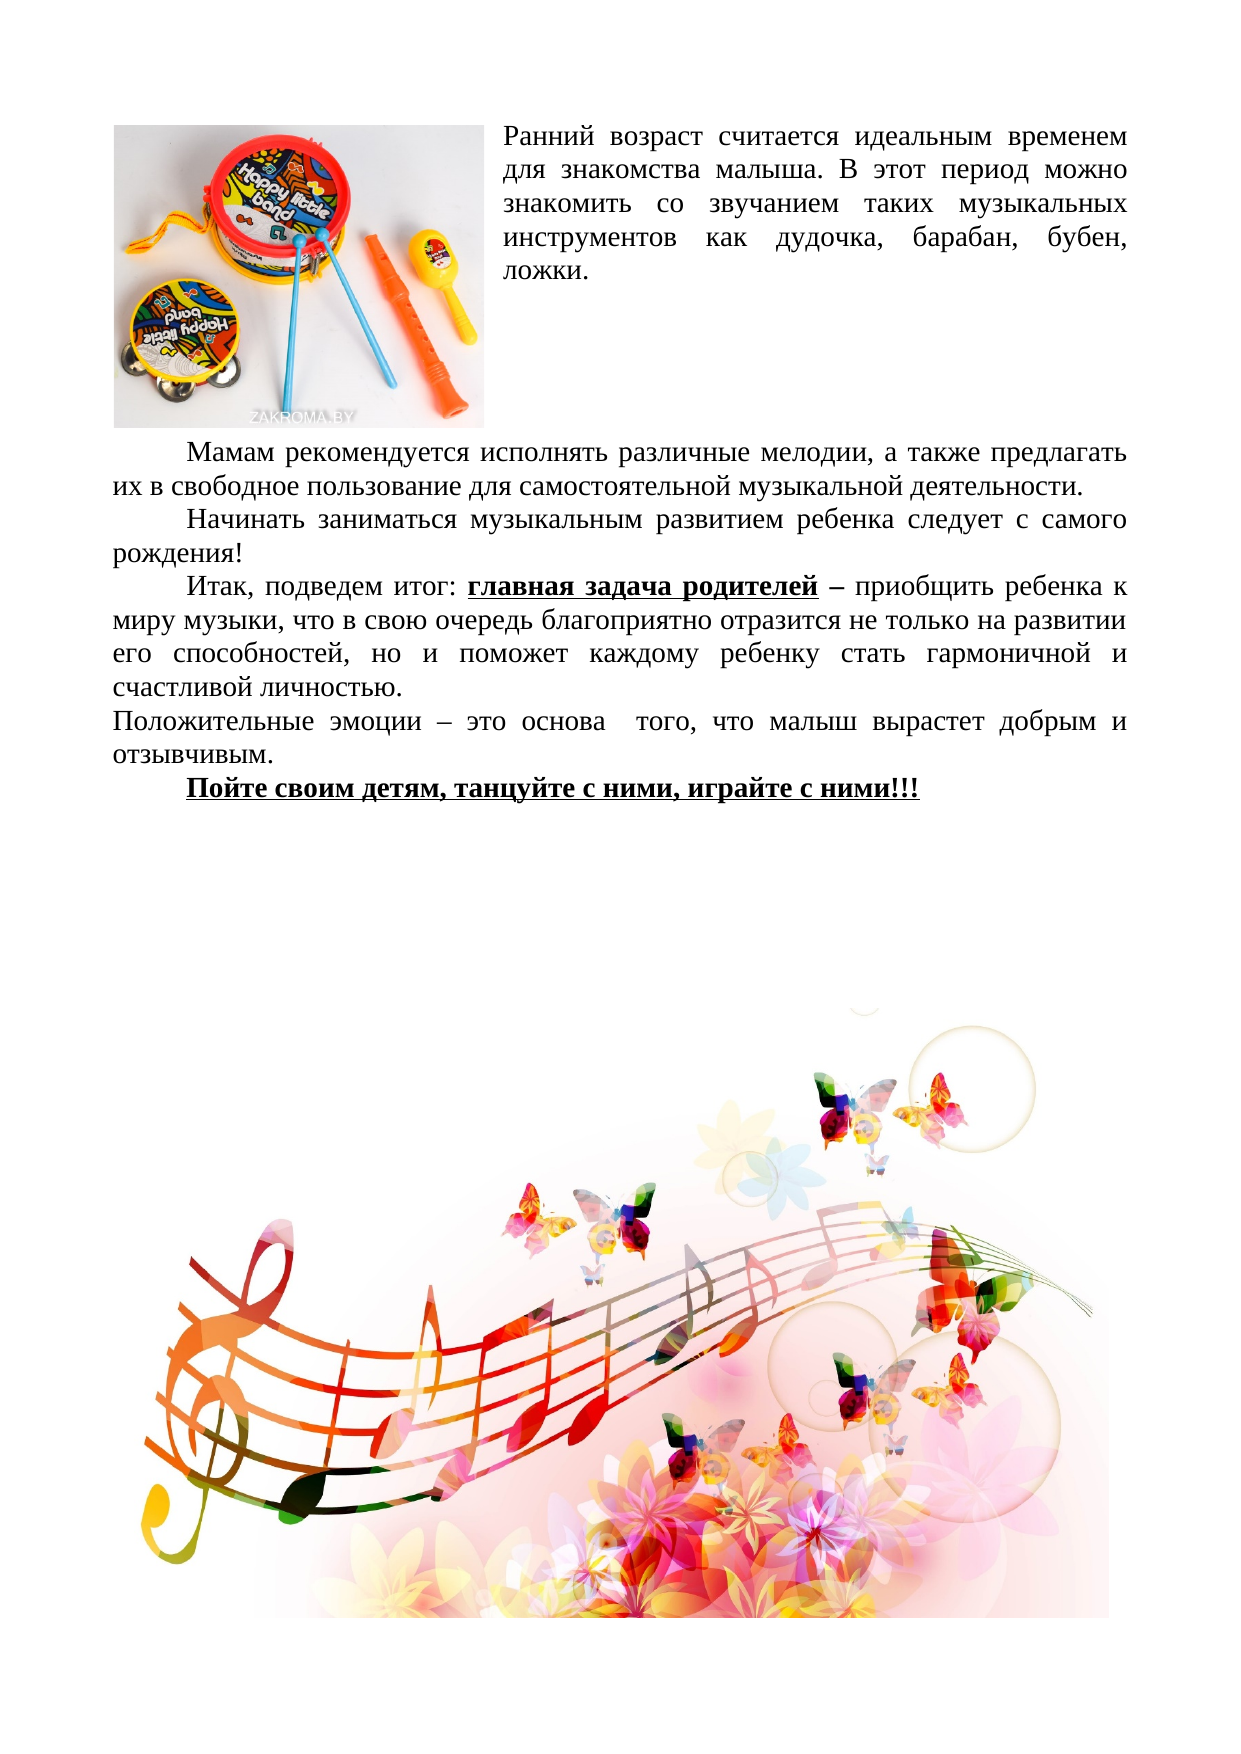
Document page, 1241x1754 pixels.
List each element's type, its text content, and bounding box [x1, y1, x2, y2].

text Ранний возраст считается идеальным временем для знакомства малыша. В этот период можно знакомить со звучанием таких музыкальных инструментов как дудочка, барабан, бубен, ложки. [112, 118, 1128, 286]
text Мамам рекомендуется исполнять различные мелодии, а также предлагать их в свободное пользование для самостоятельной музыкальной деятельности. [112, 434, 1128, 501]
picture [134, 1008, 1109, 1618]
picture [112, 125, 484, 426]
text Начинать заниматься музыкальным развитием ребенка следует с самого рождения! [112, 501, 1128, 568]
text Пойте своим детям, танцуйте с ними, играйте с ними!!! [112, 770, 1128, 803]
text Положительные эмоции – это основа того, что малыш вырастет добрым и отзывчивым. [112, 703, 1128, 770]
text Итак, подведем итог: главная задача родителей – приобщить ребенка к миру музыки, что в свою очередь благоприятно отразится не только на развитии его способностей, но и поможет каждому ребенку стать гармоничной и счастливой личностью. [112, 568, 1128, 703]
